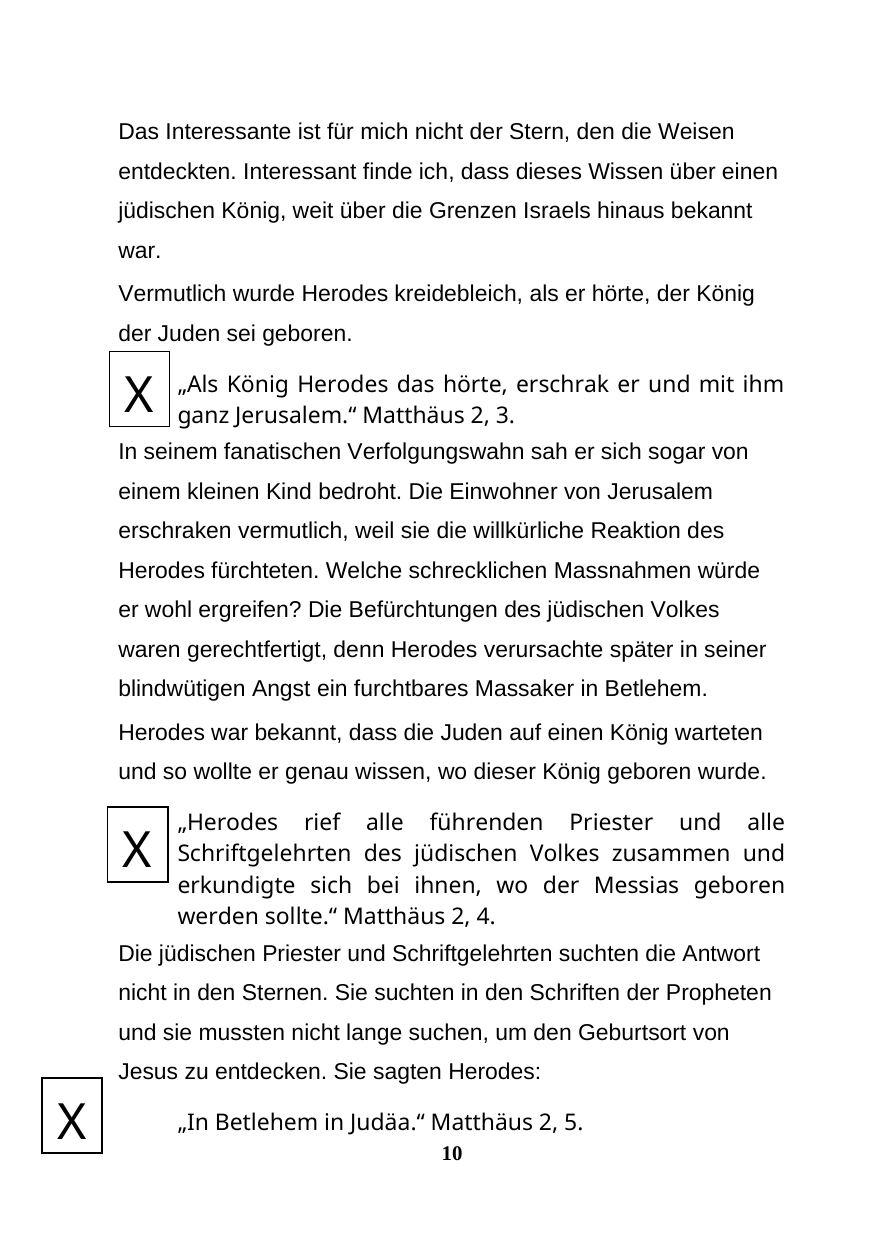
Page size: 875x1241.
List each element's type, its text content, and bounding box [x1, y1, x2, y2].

text „Herodes rief alle führenden Priester und alle Schriftgelehrten des jüdischen Volkes zusammen und erkundigte sich bei ihnen, wo der Messias geboren werden sollte.“ Matthäus 2, 4. [177, 806, 785, 931]
list Vermutlich wurde Herodes kreidebleich, als er hörte, der König der Juden sei geboren. [118, 280, 785, 346]
list Herodes war bekannt, dass die Juden auf einen König warteten und so wollte er genau wissen, wo dieser König geboren wurde. [118, 719, 785, 785]
list Die jüdischen Priester und Schriftgelehrten suchten die Antwort nicht in den Sternen. Sie suchten in den Schriften der Propheten und sie mussten nicht lange suchen, um den Geburtsort von Jesus zu entdecken. Sie sagten Herodes: [118, 939, 785, 1084]
list In seinem fanatischen Verfolgungswahn sah er sich sogar von einem kleinen Kind bedroht. Die Einwohner von Jerusalem erschraken vermutlich, weil sie die willkürliche Reaktion des Herodes fürchteten. Welche schrecklichen Massnahmen würde er wohl ergreifen? Die Befürchtungen des jüdischen Volkes waren gerechtfertigt, denn Herodes verursachte später in seiner blindwütigen Angst ein furchtbares Massaker in Betlehem. [118, 438, 785, 702]
list Das Interessante ist für mich nicht der Stern, den die Weisen entdeckten. Interessant finde ich, dass dieses Wissen über einen jüdischen König, weit über die Grenzen Israels hinaus bekannt war. [118, 118, 785, 263]
text „Als König Herodes das hörte, erschrak er und mit ihm ganz Jerusalem.“ Matthäus 2, 3. [177, 367, 785, 430]
text „In Betlehem in Judäa.“ Matthäus 2, 5. [177, 1106, 785, 1137]
